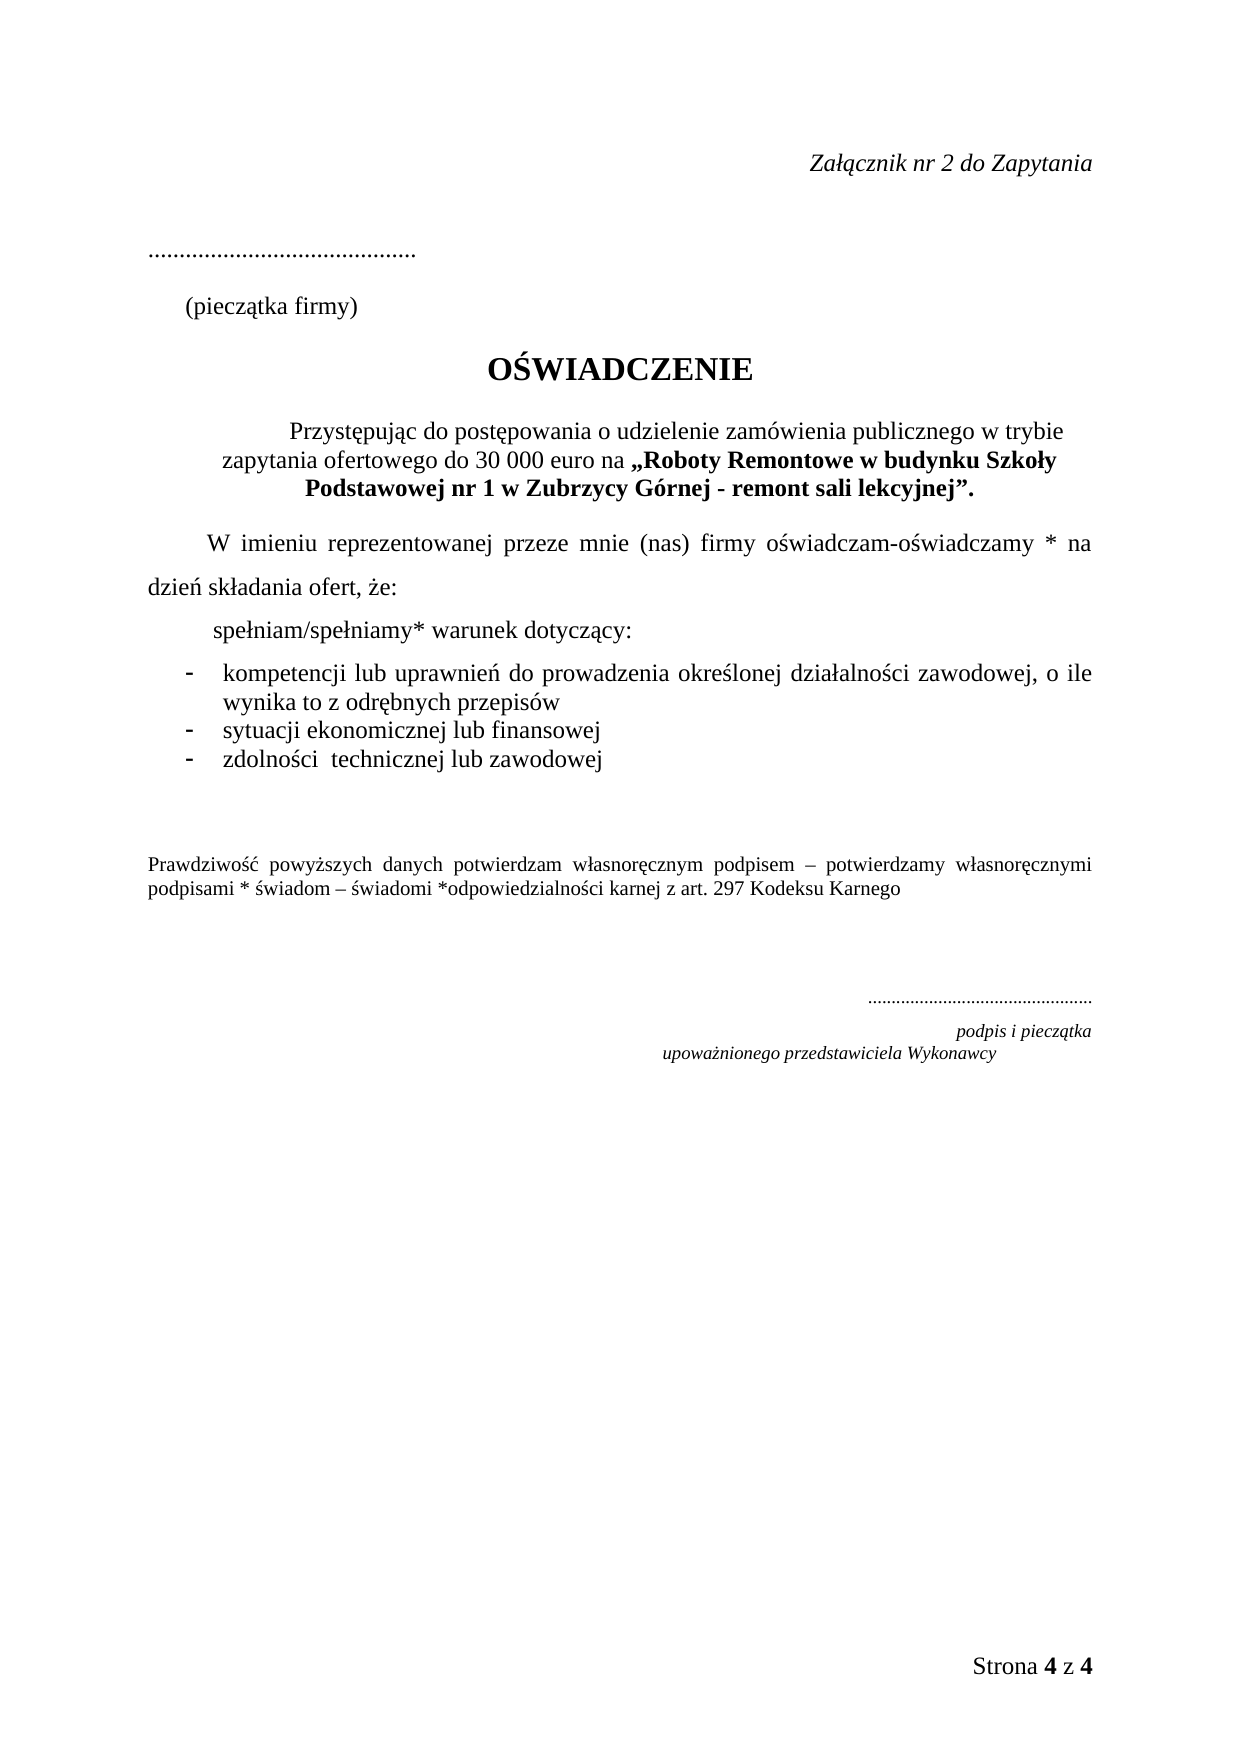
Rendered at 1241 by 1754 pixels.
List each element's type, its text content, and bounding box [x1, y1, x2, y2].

list zdolności technicznej lub zawodowej [185, 744, 1093, 773]
list Załącznik nr 2 do Zapytania [148, 148, 1093, 176]
text W imieniu reprezentowanej przeze mnie (nas) firmy oświadczam-oświadczamy * na dzień składania ofert, że: [148, 528, 1093, 600]
list kompetencji lub uprawnień do prowadzenia określonej działalności zawodowej, o ile wynika to z odrębnych przepisów [185, 658, 1093, 715]
text OŚWIADCZENIE [148, 349, 1093, 387]
list sytuacji ekonomicznej lub finansowej [185, 715, 1093, 744]
text Przystępując do postępowania o udzielenie zamówienia publicznego w trybie zapytania ofertowego do 30 000 euro na „Roboty Remontowe w budynku Szkoły Podstawowej nr 1 w Zubrzycy Górnej - remont sali lekcyjnej”. [186, 416, 1093, 502]
text podpis i pieczątka [148, 1020, 1093, 1042]
text Prawdziwość powyższych danych potwierdzam własnoręcznym podpisem – potwierdzamy własnoręcznymi podpisami * świadom – świadomi *odpowiedzialności karnej z art. 297 Kodeksu Karnego [148, 852, 1093, 900]
text (pieczątka firmy) [148, 291, 1093, 320]
text ................................................ [148, 986, 1093, 1008]
text spełniam/spełniamy* warunek dotyczący: [148, 615, 1093, 643]
text ........................................... [148, 234, 1093, 263]
text upoważnionego przedstawiciela Wykonawcy [148, 1042, 1093, 1063]
